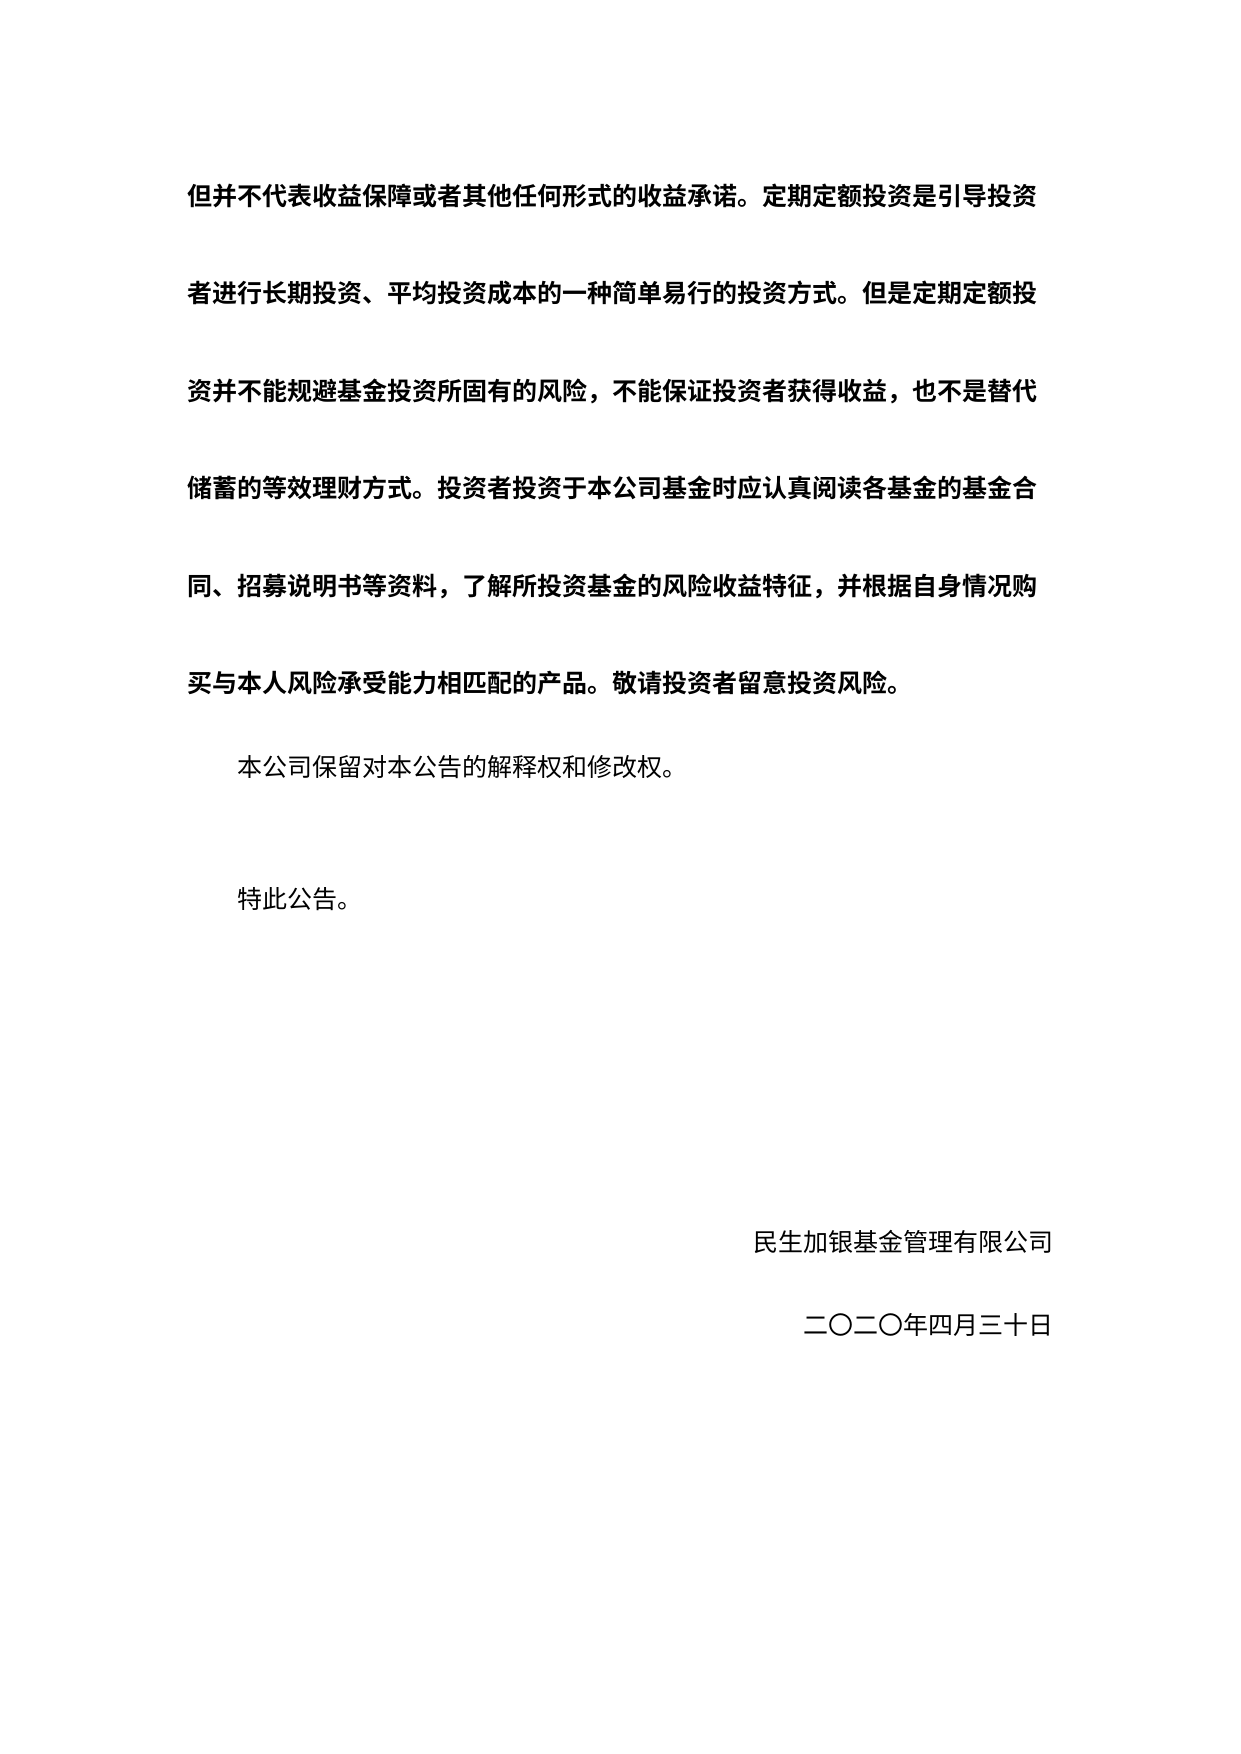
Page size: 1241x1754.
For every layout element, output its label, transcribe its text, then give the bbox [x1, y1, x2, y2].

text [187, 162, 1053, 714]
text 民生加银基金管理有限公司 [187, 1208, 1053, 1273]
text 特此公告。 [187, 865, 1053, 930]
text 本公司保留对本公告的解释权和修改权。 [187, 733, 1053, 798]
text 二〇二〇年四月三十日 [187, 1291, 1053, 1356]
